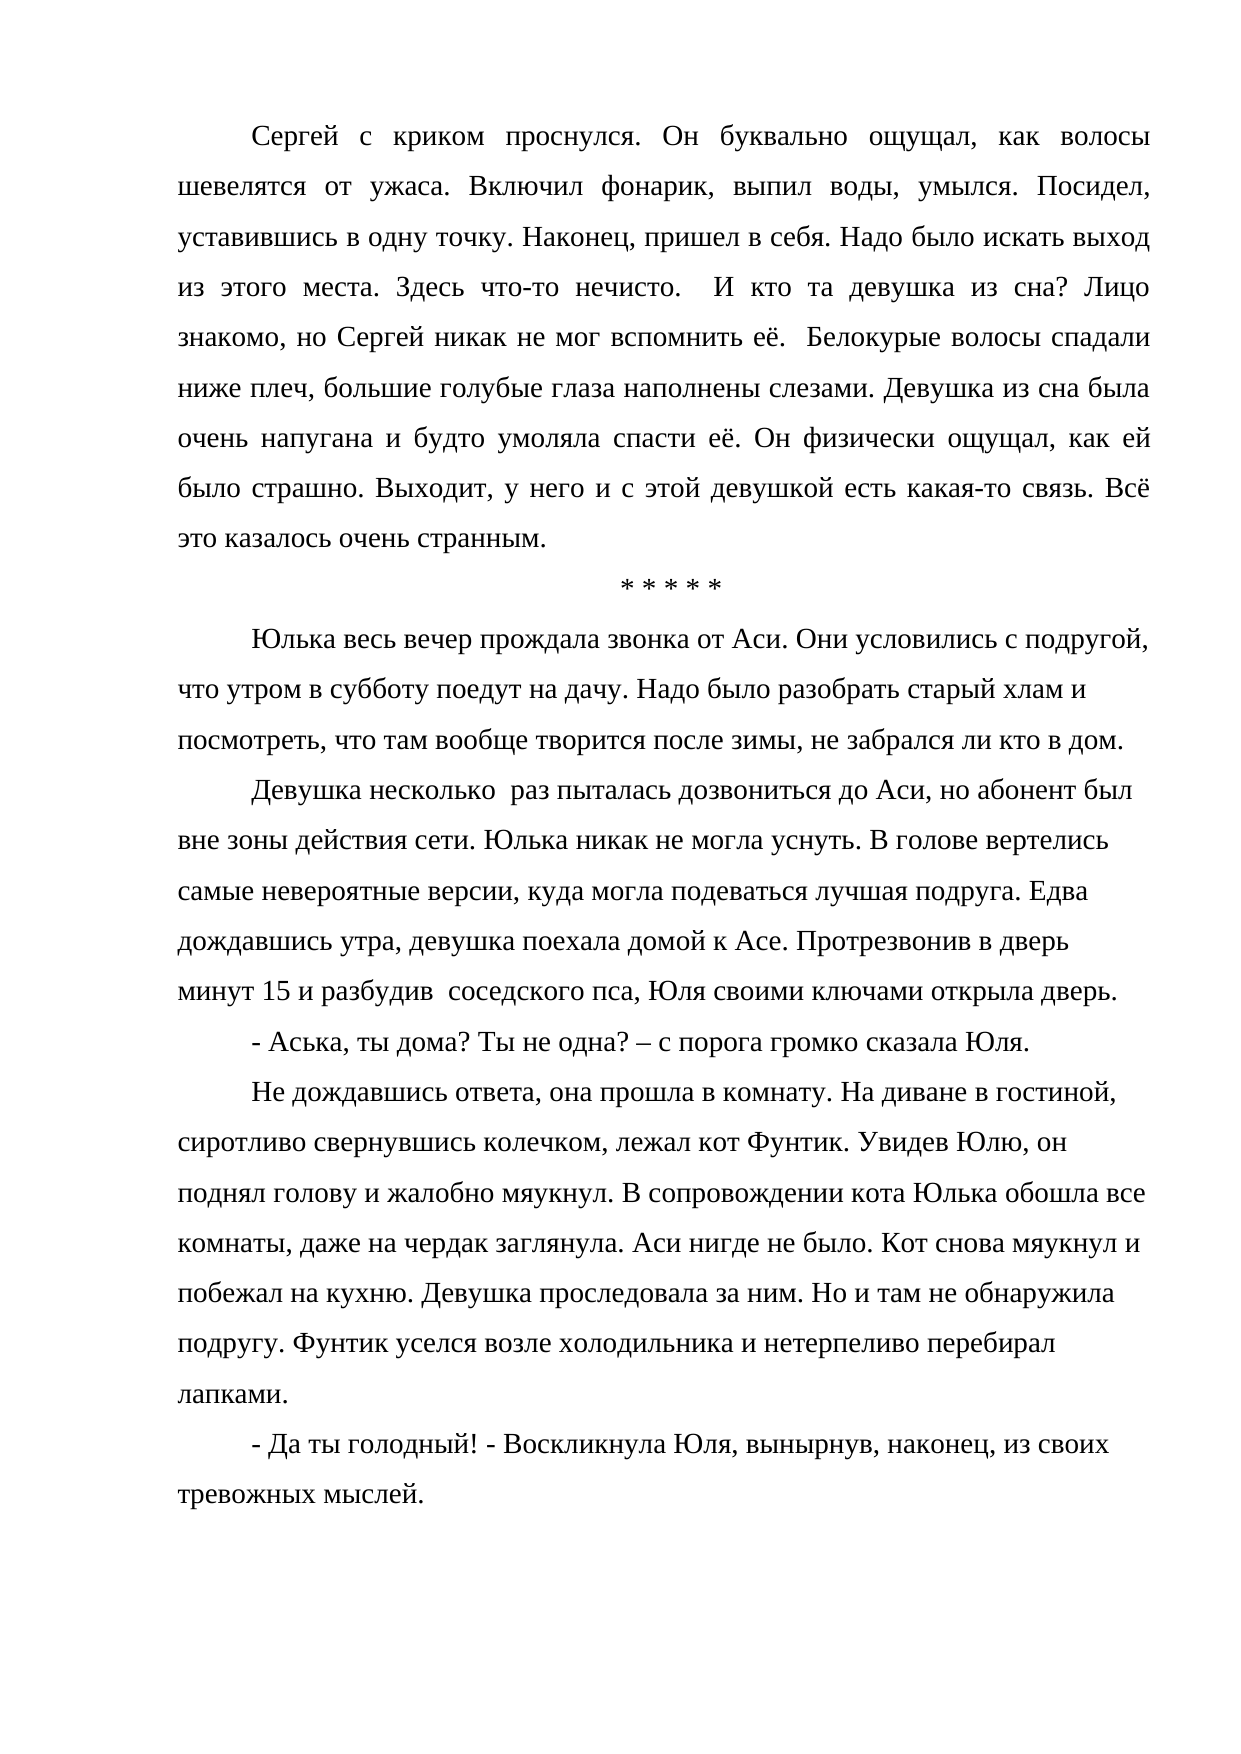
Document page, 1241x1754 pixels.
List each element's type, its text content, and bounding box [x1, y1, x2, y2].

text - Аська, ты дома? Ты не одна? – с порога громко сказала Юля. [177, 1024, 1152, 1057]
text - Да ты голодный! - Воскликнула Юля, вынырнув, наконец, из своих тревожных мыслей. [177, 1426, 1152, 1510]
text Сергей с криком проснулся. Он буквально ощущал, как волосы шевелятся от ужаса. Включил фонарик, выпил воды, умылся. Посидел, уставившись в одну точку. Наконец, пришел в себя. Надо было искать выход из этого места. Здесь что-то нечисто. И кто та девушка из сна? Лицо знакомо, но Сергей никак не мог вспомнить её. Белокурые волосы спадали ниже плеч, большие голубые глаза наполнены слезами. Девушка из сна была очень напугана и будто умоляла спасти её. Он физически ощущал, как ей было страшно. Выходит, у него и с этой девушкой есть какая-то связь. Всё это казалось очень странным. [177, 118, 1152, 554]
text * * * * * [620, 571, 1152, 604]
text Девушка несколько раз пыталась дозвониться до Аси, но абонент был вне зоны действия сети. Юлька никак не могла уснуть. В голове вертелись самые невероятные версии, куда могла подеваться лучшая подруга. Едва дождавшись утра, девушка поехала домой к Асе. Протрезвонив в дверь минут 15 и разбудив соседского пса, Юля своими ключами открыла дверь. [177, 772, 1152, 1007]
text Не дождавшись ответа, она прошла в комнату. На диване в гостиной, сиротливо свернувшись колечком, лежал кот Фунтик. Увидев Юлю, он поднял голову и жалобно мяукнул. В сопровождении кота Юлька обошла все комнаты, даже на чердак заглянула. Аси нигде не было. Кот снова мяукнул и побежал на кухню. Девушка проследовала за ним. Но и там не обнаружила подругу. Фунтик уселся возле холодильника и нетерпеливо перебирал лапками. [177, 1074, 1152, 1409]
text Юлька весь вечер прождала звонка от Аси. Они условились с подругой, что утром в субботу поедут на дачу. Надо было разобрать старый хлам и посмотреть, что там вообще творится после зимы, не забрался ли кто в дом. [177, 621, 1152, 755]
